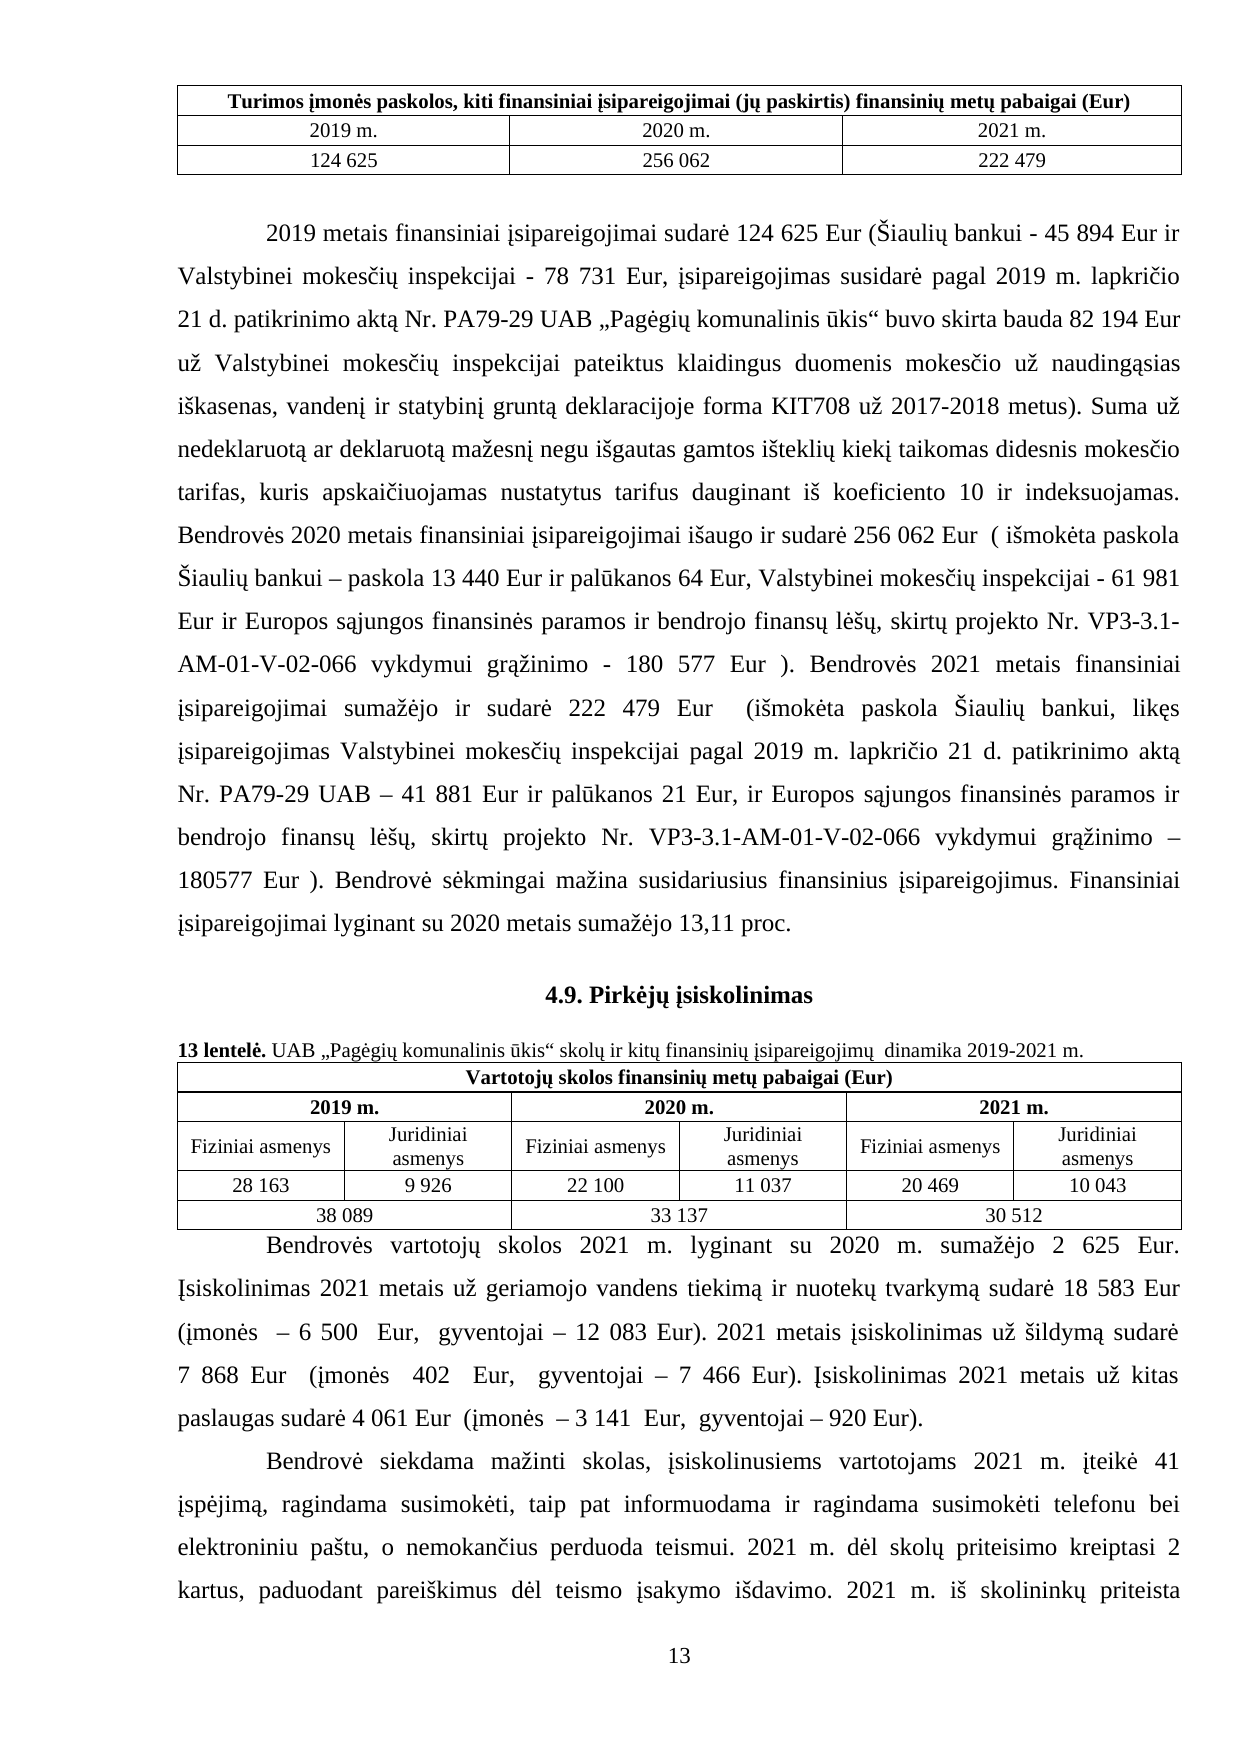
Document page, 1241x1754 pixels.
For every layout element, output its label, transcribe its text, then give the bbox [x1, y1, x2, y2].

table_cell Fiziniai asmenys [847, 1122, 1013, 1170]
table_cell 9 926 [345, 1171, 511, 1200]
table_cell Fiziniai asmenys [512, 1122, 679, 1170]
text Bendrovės vartotojų skolos 2021 m. lyginant su 2020 m. sumažėjo 2 625 Eur. Įsiskolinimas 2021 metais už geriamojo vandens tiekimą ir nuotekų tvarkymą sudarė 18 583 Eur (įmonės – 6 500 Eur, gyventojai – 12 083 Eur). 2021 metais įsiskolinimas už šildymą sudarė 7 868 Eur (įmonės 402 Eur, gyventojai – 7 466 Eur). Įsiskolinimas 2021 metais už kitas paslaugas sudarė 4 061 Eur (įmonės – 3 141 Eur, gyventojai – 920 Eur). [177, 1230, 1181, 1432]
table_cell 10 043 [1014, 1171, 1181, 1200]
table_cell Juridiniai asmenys [345, 1122, 511, 1170]
table_cell 2021 m. [843, 116, 1181, 144]
table_cell 2019 m. [178, 116, 509, 144]
text 2019 metais finansiniai įsipareigojimai sudarė 124 625 Eur (Šiaulių bankui - 45 894 Eur ir Valstybinei mokesčių inspekcijai - 78 731 Eur, įsipareigojimas susidarė pagal 2019 m. lapkričio 21 d. patikrinimo aktą Nr. PA79-29 UAB „Pagėgių komunalinis ūkis“ buvo skirta bauda 82 194 Eur už Valstybinei mokesčių inspekcijai pateiktus klaidingus duomenis mokesčio už naudingąsias iškasenas, vandenį ir statybinį gruntą deklaracijoje forma KIT708 už 2017-2018 metus). Suma už nedeklaruotą ar deklaruotą mažesnį negu išgautas gamtos išteklių kiekį taikomas didesnis mokesčio tarifas, kuris apskaičiuojamas nustatytus tarifus dauginant iš koeficiento 10 ir indeksuojamas. Bendrovės 2020 metais finansiniai įsipareigojimai išaugo ir sudarė 256 062 Eur ( išmokėta paskola Šiaulių bankui – paskola 13 440 Eur ir palūkanos 64 Eur, Valstybinei mokesčių inspekcijai - 61 981 Eur ir Europos sąjungos finansinės paramos ir bendrojo finansų lėšų, skirtų projekto Nr. VP3-3.1-AM-01-V-02-066 vykdymui grąžinimo - 180 577 Eur ). Bendrovės 2021 metais finansiniai įsipareigojimai sumažėjo ir sudarė 222 479 Eur (išmokėta paskola Šiaulių bankui, likęs įsipareigojimas Valstybinei mokesčių inspekcijai pagal 2019 m. lapkričio 21 d. patikrinimo aktą Nr. PA79-29 UAB – 41 881 Eur ir palūkanos 21 Eur, ir Europos sąjungos finansinės paramos ir bendrojo finansų lėšų, skirtų projekto Nr. VP3-3.1-AM-01-V-02-066 vykdymui grąžinimo – 180577 Eur ). Bendrovė sėkmingai mažina susidariusius finansinius įsipareigojimus. Finansiniai įsipareigojimai lyginant su 2020 metais sumažėjo 13,11 proc. [177, 218, 1181, 937]
table_cell 256 062 [510, 146, 842, 174]
table_cell 124 625 [178, 146, 509, 174]
table_cell Fiziniai asmenys [178, 1122, 344, 1170]
table_cell 33 137 [512, 1201, 846, 1229]
table_header Vartotojų skolos finansinių metų pabaigai (Eur) [178, 1063, 1181, 1091]
table_cell 222 479 [843, 146, 1181, 174]
table_cell 2020 m. [510, 116, 842, 144]
table_header Turimos įmonės paskolos, kiti finansiniai įsipareigojimai (jų paskirtis) finansinių metų pabaigai (Eur) [178, 86, 1181, 115]
table_cell 30 512 [847, 1201, 1181, 1229]
table_cell 2021 m. [847, 1093, 1181, 1121]
table_cell Juridiniai asmenys [680, 1122, 846, 1170]
table_cell 2020 m. [512, 1093, 846, 1121]
table_cell 28 163 [178, 1171, 344, 1200]
table_cell 20 469 [847, 1171, 1013, 1200]
text 4.9. Pirkėjų įsiskolinimas [177, 980, 1181, 1009]
table_cell 2019 m. [178, 1093, 511, 1121]
table_cell 38 089 [178, 1201, 511, 1229]
table_cell 22 100 [512, 1171, 679, 1200]
table_cell Juridiniai asmenys [1014, 1122, 1181, 1170]
text 13 lentelė. UAB „Pagėgių komunalinis ūkis“ skolų ir kitų finansinių įsipareigojimų dinamika 2019-2021 m. [177, 1038, 1181, 1062]
table_cell 11 037 [680, 1171, 846, 1200]
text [177, 1446, 1181, 1604]
